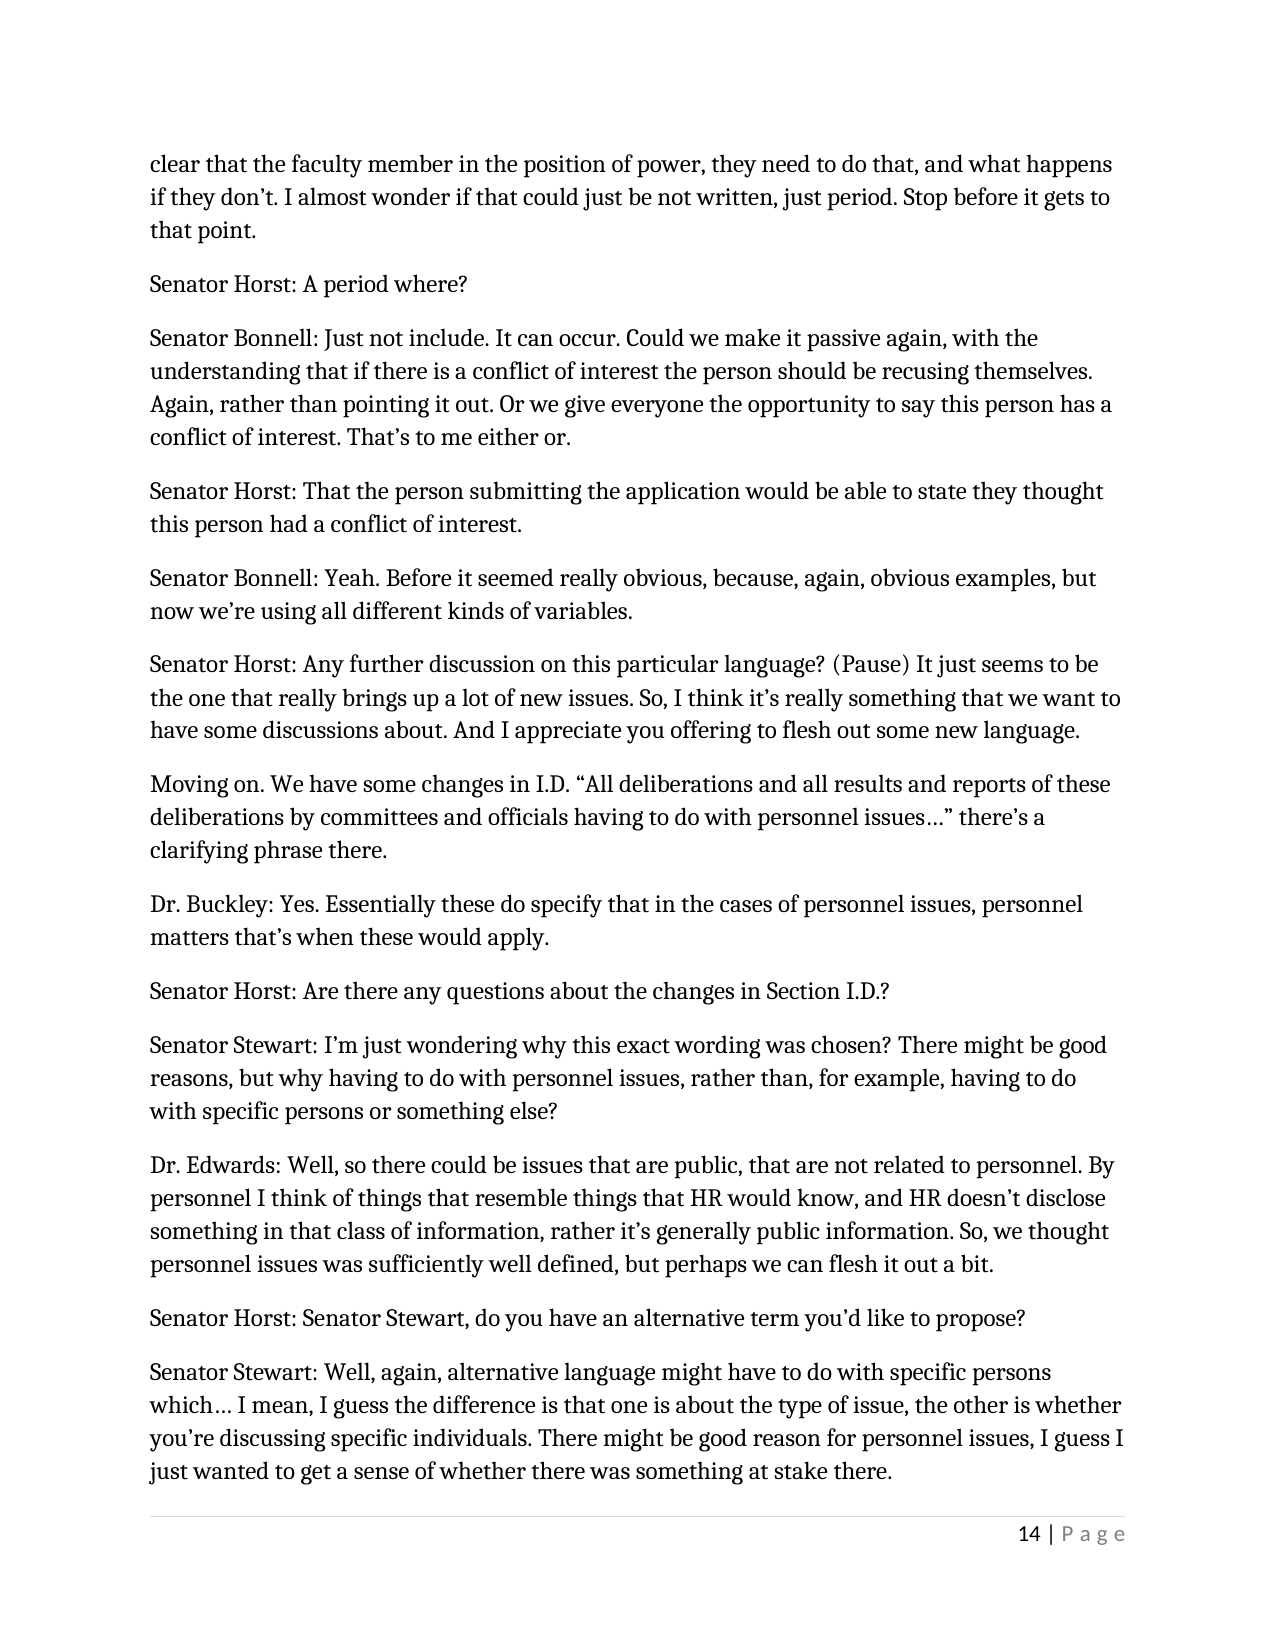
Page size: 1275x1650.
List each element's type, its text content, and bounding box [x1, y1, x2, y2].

text Senator Stewart: I’m just wondering why this exact wording was chosen? There might be good reasons, but why having to do with personnel issues, rather than, for example, having to do with specific persons or something else? [150, 1031, 1125, 1126]
text Senator Horst: That the person submitting the application would be able to state they thought this person had a conflict of interest. [150, 477, 1125, 538]
text Senator Bonnell: Yeah. Before it seemed really obvious, because, again, obvious examples, but now we’re using all different kinds of variables. [150, 563, 1125, 625]
text Senator Stewart: Well, again, alternative language might have to do with specific persons which… I mean, I guess the difference is that one is about the type of issue, the other is whether you’re discussing specific individuals. There might be good reason for personnel issues, I guess I just wanted to get a sense of whether there was something at stake there. [150, 1358, 1125, 1485]
text Senator Horst: Senator Stewart, do you have an alternative term you’d like to propose? [150, 1304, 1125, 1332]
text Senator Horst: A period where? [150, 270, 1125, 299]
text Senator Horst: Are there any questions about the changes in Section I.D.? [150, 977, 1125, 1006]
text Moving on. We have some changes in I.D. “All deliberations and all results and reports of these deliberations by committees and officials having to do with personnel issues…” there’s a clarifying phrase there. [150, 770, 1125, 865]
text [150, 150, 1125, 245]
text Dr. Buckley: Yes. Essentially these do specify that in the cases of personnel issues, personnel matters that’s when these would apply. [150, 890, 1125, 952]
text Senator Bonnell: Just not include. It can occur. Could we make it passive again, with the understanding that if there is a conflict of interest the person should be recusing themselves. Again, rather than pointing it out. Or we give everyone the opportunity to say this person has a conflict of interest. That’s to me either or. [150, 324, 1125, 452]
text Dr. Edwards: Well, so there could be issues that are public, that are not related to personnel. By personnel I think of things that resemble things that HR would know, and HR doesn’t disclose something in that class of information, rather it’s generally public information. So, we thought personnel issues was sufficiently well defined, but perhaps we can flesh it out a bit. [150, 1151, 1125, 1279]
text Senator Horst: Any further discussion on this particular language? (Pause) It just seems to be the one that really brings up a lot of new issues. So, I think it’s really something that we want to have some discussions about. And I appreciate you offering to flesh out some new language. [150, 650, 1125, 745]
